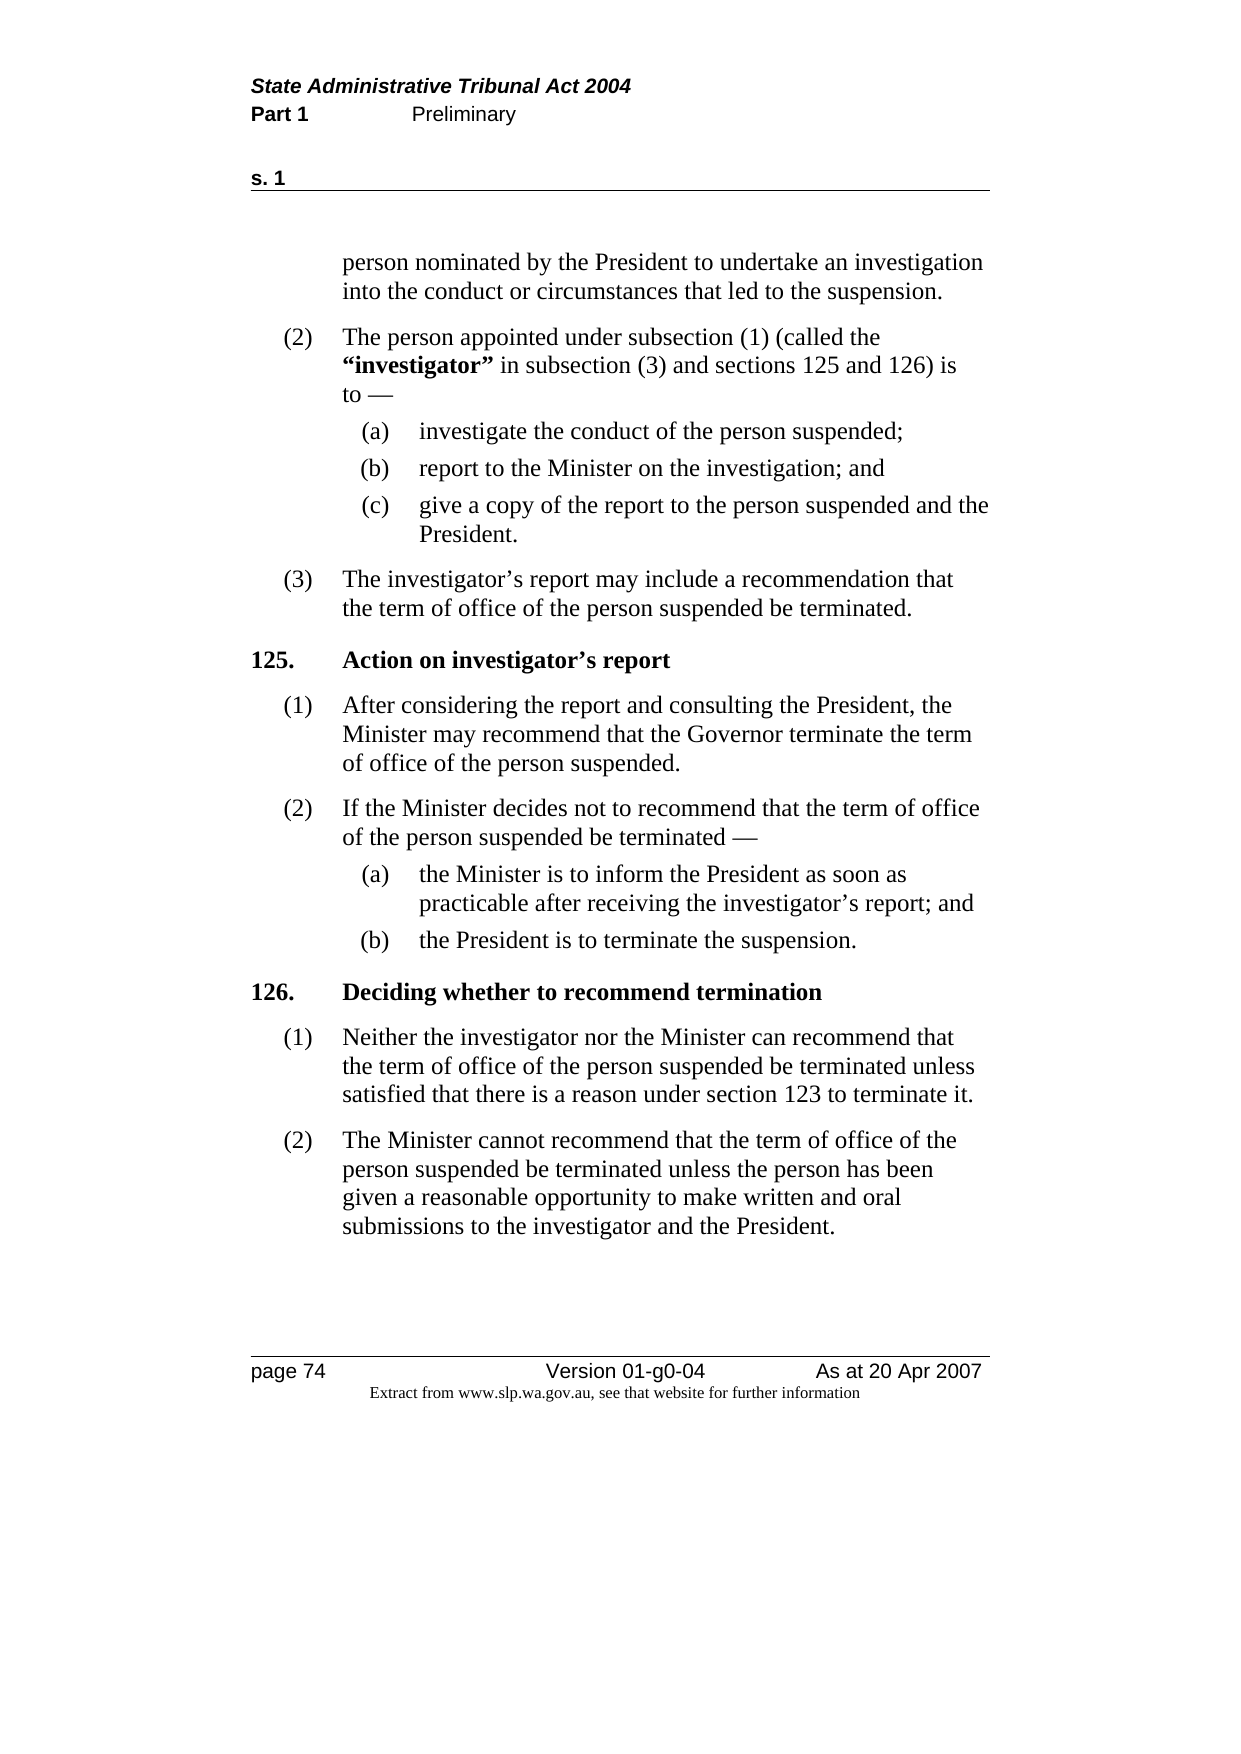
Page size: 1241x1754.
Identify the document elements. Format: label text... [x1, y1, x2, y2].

text (3) The investigator’s report may include a recommendation that the term of office of the person suspended be terminated. [251, 564, 990, 622]
subtitle 126. Deciding whether to recommend termination [251, 977, 990, 1005]
text (b) report to the Minister on the investigation; and [251, 453, 990, 482]
text (c) give a copy of the report to the person suspended and the President. [251, 490, 990, 548]
text (2) The Minister cannot recommend that the term of office of the person suspended be terminated unless the person has been given a reasonable opportunity to make written and oral submissions to the investigator and the President. [251, 1125, 990, 1240]
text (2) If the Minister decides not to recommend that the term of office of the person suspended be terminated — [251, 793, 990, 851]
text (2) The person appointed under subsection (1) (called the “investigator” in subsection (3) and sections 125 and 126) is to — [251, 322, 990, 408]
text (1) After considering the report and consulting the President, the Minister may recommend that the Governor terminate the term of office of the person suspended. [251, 690, 990, 777]
text (a) the Minister is to inform the President as soon as practicable after receiving the investigator’s report; and [251, 859, 990, 917]
text (1) Neither the investigator nor the Minister can recommend that the term of office of the person suspended be terminated unless satisfied that there is a reason under section 123 to terminate it. [251, 1022, 990, 1108]
subtitle 125. Action on investigator’s report [251, 645, 990, 674]
text (b) the President is to terminate the suspension. [251, 925, 990, 954]
text (a) investigate the conduct of the person suspended; [251, 416, 990, 445]
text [251, 247, 990, 305]
